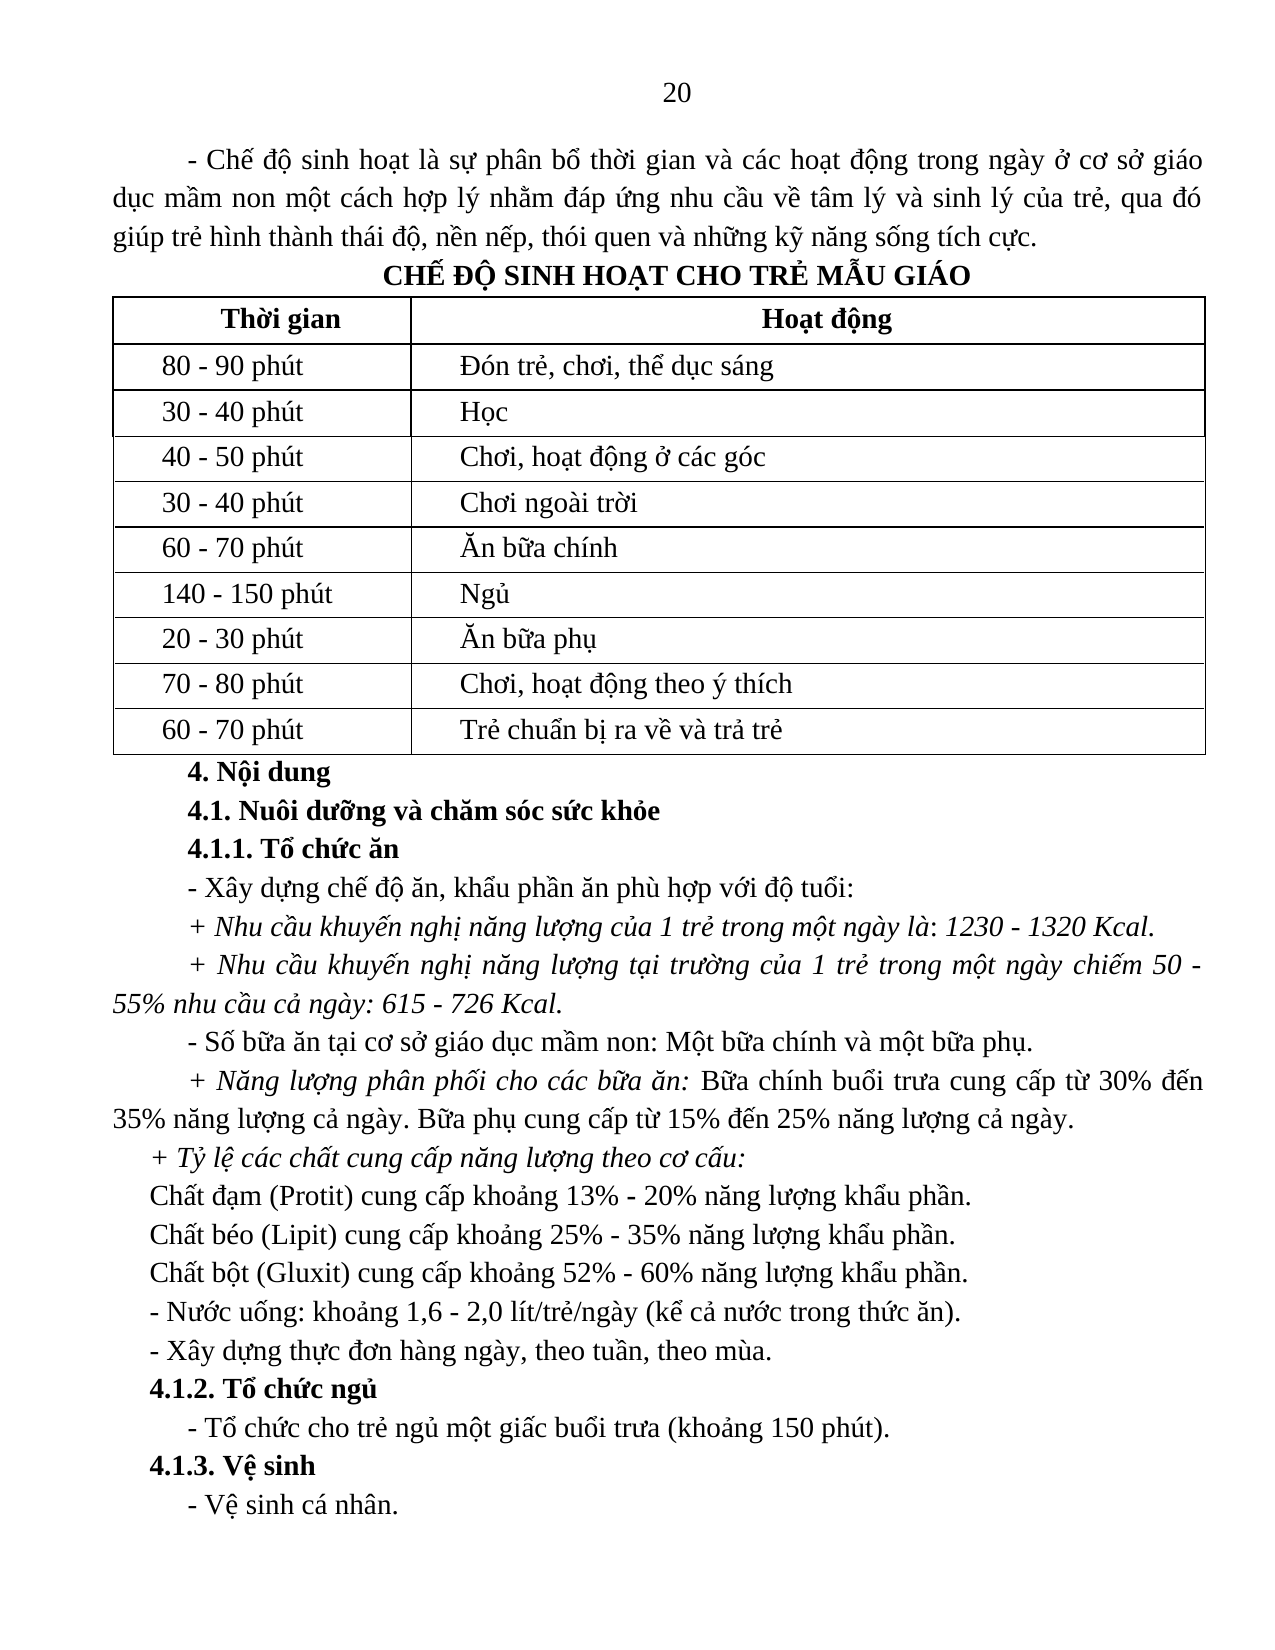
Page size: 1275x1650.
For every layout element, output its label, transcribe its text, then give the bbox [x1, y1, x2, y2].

table_cell 40 - 50 phút [114, 437, 411, 481]
text 4.1.1. Tổ chức ăn [112, 832, 1204, 865]
table_cell 60 - 70 phút [114, 709, 411, 753]
table_cell Trẻ chuẩn bị ra về và trả trẻ [412, 708, 1205, 753]
table_cell Chơi, hoạt động ở các góc [412, 437, 1205, 481]
text + Tỷ lệ các chất cung cấp năng lượng theo cơ cấu: [112, 1140, 1204, 1173]
text - Số bữa ăn tại cơ sở giáo dục mầm non: Một bữa chính và một bữa phụ. [112, 1024, 1204, 1058]
table_cell Ăn bữa chính [412, 526, 1205, 572]
table_cell 30 - 40 phút [114, 482, 411, 526]
table_cell 70 - 80 phút [114, 664, 411, 708]
table_cell 20 - 30 phút [114, 618, 411, 663]
text - Chế độ sinh hoạt là sự phân bổ thời gian và các hoạt động trong ngày ở cơ sở giáo dục mầm non một cách hợp lý nhằm đáp ứng nhu cầu về tâm lý và sinh lý của trẻ, qua đó giúp trẻ hình thành thái độ, nền nếp, thói quen và những kỹ năng sống tích cực. [112, 142, 1204, 253]
text - Xây dựng chế độ ăn, khẩu phần ăn phù hợp với độ tuổi: [112, 870, 1204, 904]
text CHẾ ĐỘ SINH HOẠT CHO TRẺ MẪU GIÁO [149, 258, 1204, 291]
table_header Hoạt động [412, 298, 1204, 343]
table_cell 30 - 40 phút [114, 391, 410, 436]
text + Nhu cầu khuyến nghị năng lượng của 1 trẻ trong một ngày là: 1230 - 1320 Kcal. [112, 909, 1204, 942]
text Chất béo (Lipit) cung cấp khoảng 25% - 35% năng lượng khẩu phần. [149, 1217, 1204, 1251]
table_cell Đón trẻ, chơi, thể dục sáng [412, 345, 1204, 389]
text - Tổ chức cho trẻ ngủ một giấc buổi trưa (khoảng 150 phút). [149, 1410, 1204, 1443]
text 4.1. Nuôi dưỡng và chăm sóc sức khỏe [112, 793, 1204, 827]
text 4.1.3. Vệ sinh [112, 1448, 1204, 1482]
text 4.1.2. Tổ chức ngủ [112, 1371, 1204, 1405]
table_cell 140 - 150 phút [114, 573, 411, 617]
text - Xây dựng thực đơn hàng ngày, theo tuần, theo mùa. [112, 1333, 1204, 1366]
table_cell Học [412, 391, 1204, 436]
text Chất đạm (Protit) cung cấp khoảng 13% - 20% năng lượng khẩu phần. [149, 1178, 1204, 1212]
table_cell 60 - 70 phút [114, 527, 411, 572]
text - Vệ sinh cá nhân. [112, 1487, 1204, 1520]
table_cell Ngủ [412, 572, 1205, 617]
text - Nước uống: khoảng 1,6 - 2,0 lít/trẻ/ngày (kể cả nước trong thức ăn). [112, 1294, 1204, 1328]
text Chất bột (Gluxit) cung cấp khoảng 52% - 60% năng lượng khẩu phần. [149, 1256, 1204, 1289]
table_header Thời gian [114, 298, 410, 343]
table_cell Chơi, hoạt động theo ý thích [412, 663, 1205, 708]
text 4. Nội dung [112, 755, 1204, 788]
table_cell Chơi ngoài trời [412, 481, 1205, 526]
text + Nhu cầu khuyến nghị năng lượng tại trường của 1 trẻ trong một ngày chiếm 50 - 55% nhu cầu cả ngày: 615 - 726 Kcal. [112, 947, 1204, 1019]
table_cell 80 - 90 phút [114, 345, 410, 389]
text + Năng lượng phân phối cho các bữa ăn: Bữa chính buổi trưa cung cấp từ 30% đến 35% năng lượng cả ngày. Bữa phụ cung cấp từ 15% đến 25% năng lượng cả ngày. [112, 1063, 1204, 1135]
table_cell Ăn bữa phụ [412, 617, 1205, 663]
